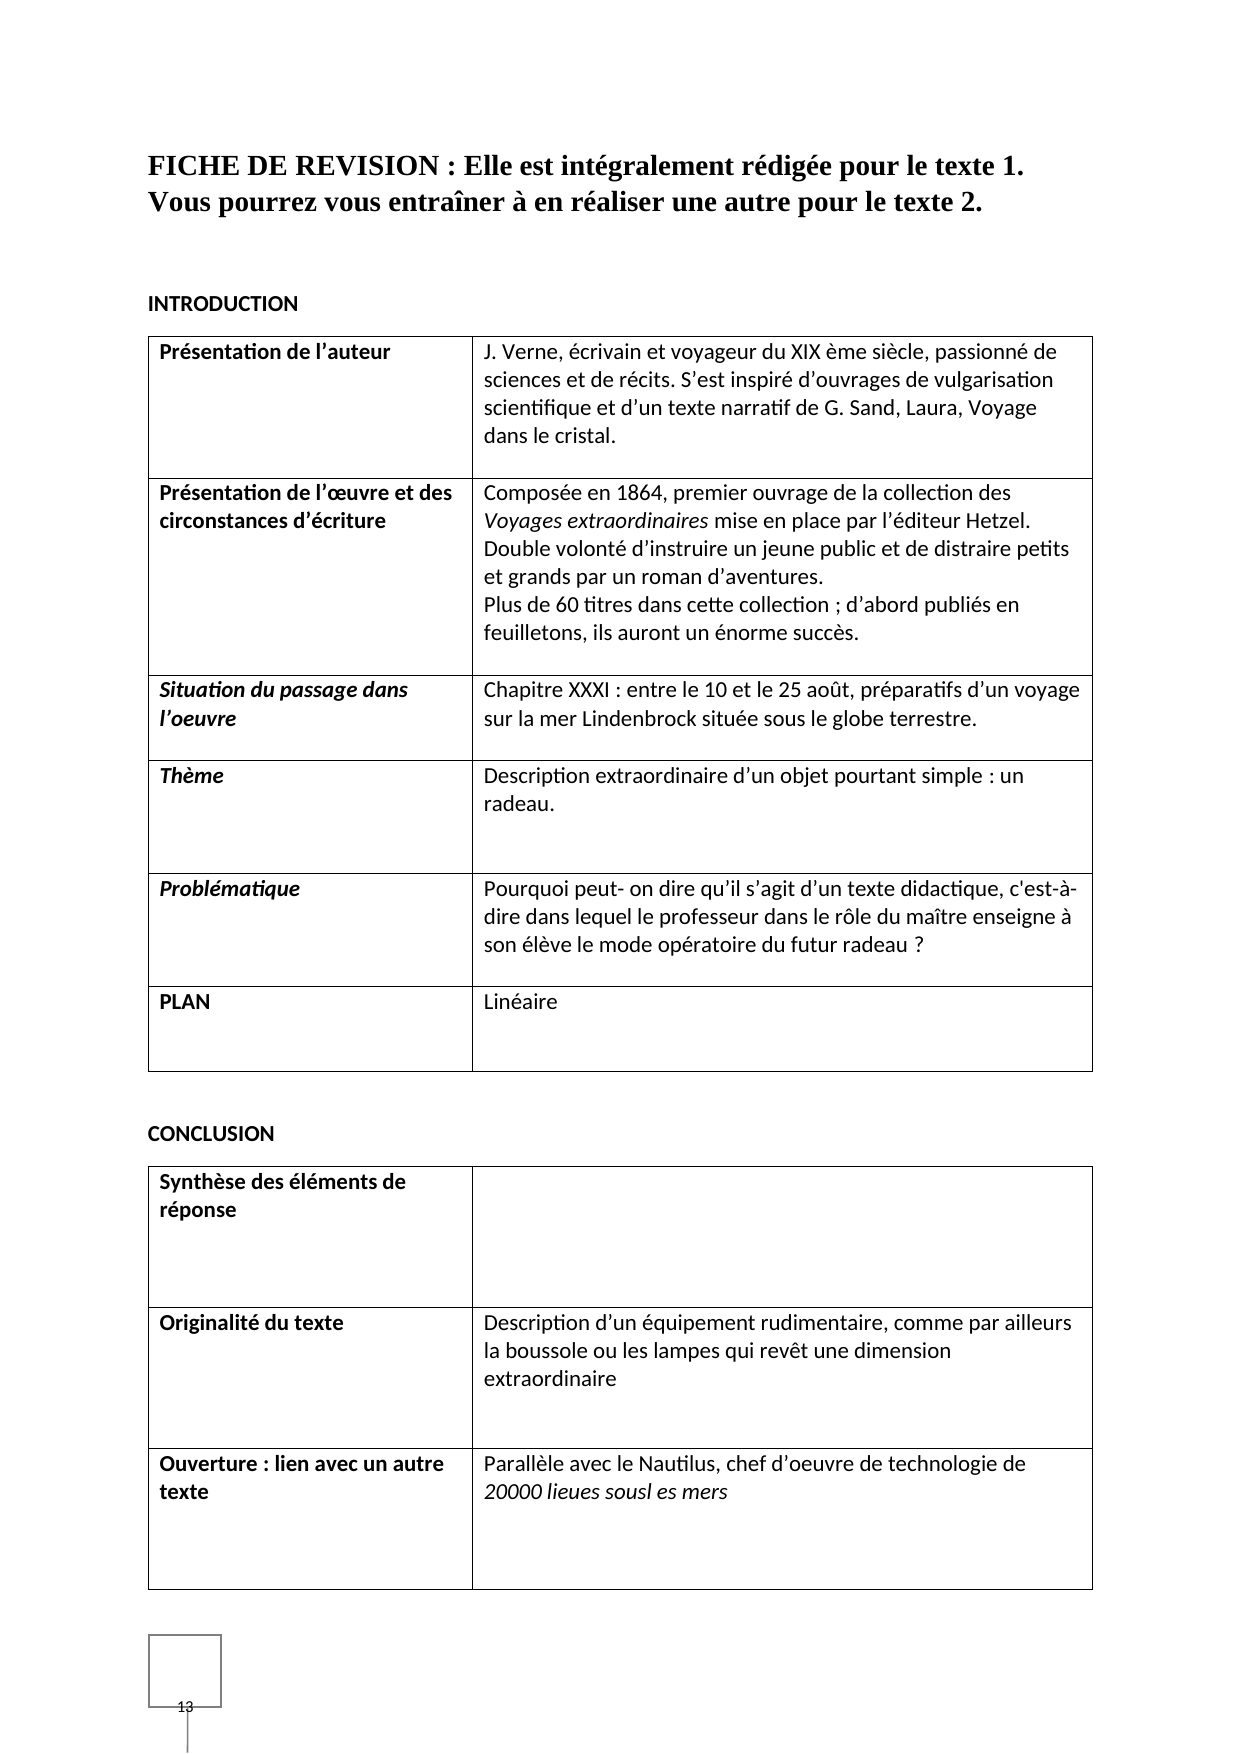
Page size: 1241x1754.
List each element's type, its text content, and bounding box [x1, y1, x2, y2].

table_cell Pourquoi peut- on dire qu’il s’agit d’un texte didactique, c'est-à-dire dans lequel le professeur dans le rôle du maître enseigne à son élève le mode opératoire du futur radeau ? [473, 874, 1092, 986]
table_cell Description extraordinaire d’un objet pourtant simple : un radeau. [473, 761, 1092, 873]
text INTRODUCTION [148, 289, 1093, 317]
table_header Synthèse des éléments de réponse [149, 1167, 472, 1307]
table_cell Composée en 1864, premier ouvrage de la collection des Voyages extraordinaires mise en place par l’éditeur Hetzel. Double volonté d’instruire un jeune public et de distraire petits et grands par un roman d’aventures. Plus de 60 titres dans cette collection ; d’abord publiés en feuilletons, ils auront un énorme succès. [473, 479, 1092, 674]
table_header Présentation de l’auteur [149, 337, 472, 477]
table_cell Présentation de l’œuvre et des circonstances d’écriture [149, 479, 472, 674]
table_cell Description d’un équipement rudimentaire, comme par ailleurs la boussole ou les lampes qui revêt une dimension extraordinaire [473, 1308, 1092, 1448]
table_cell Chapitre XXXI : entre le 10 et le 25 août, préparatifs d’un voyage sur la mer Lindenbrock située sous le globe terrestre. [473, 676, 1092, 760]
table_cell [149, 1449, 472, 1589]
table_cell Thème [149, 761, 472, 873]
table_cell Situation du passage dans l’oeuvre [149, 676, 472, 760]
text CONCLUSION [148, 1119, 1093, 1147]
table_header [473, 1167, 1092, 1307]
table_cell Problématique [149, 874, 472, 986]
table_header J. Verne, écrivain et voyageur du XIX ème siècle, passionné de sciences et de récits. S’est inspiré d’ouvrages de vulgarisation scientifique et d’un texte narratif de G. Sand, Laura, Voyage dans le cristal. [473, 337, 1092, 477]
table_cell Originalité du texte [149, 1308, 472, 1448]
table_cell PLAN [149, 987, 472, 1071]
text FICHE DE REVISION : Elle est intégralement rédigée pour le texte 1. Vous pourrez vous entraîner à en réaliser une autre pour le texte 2. [148, 148, 1093, 217]
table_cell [473, 1449, 1092, 1589]
table_cell Linéaire [473, 987, 1092, 1071]
